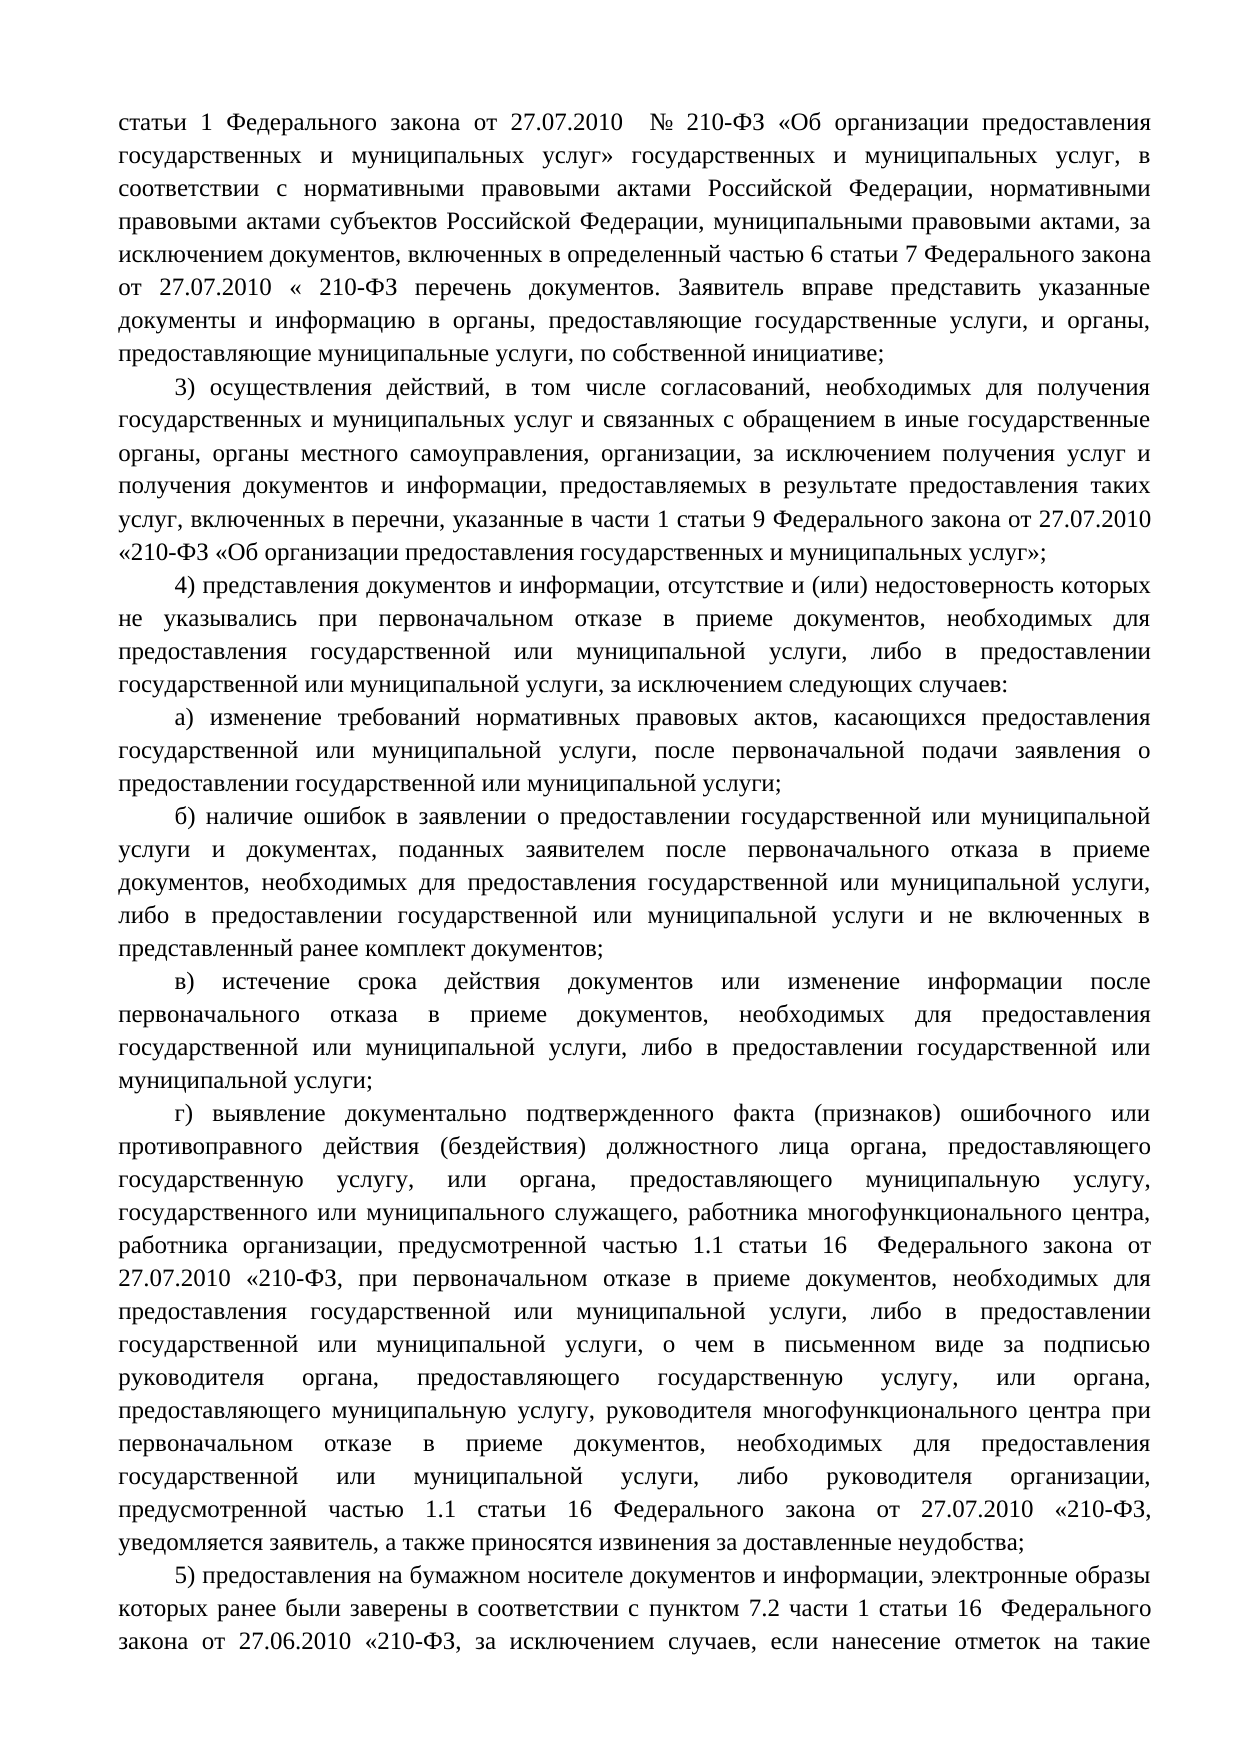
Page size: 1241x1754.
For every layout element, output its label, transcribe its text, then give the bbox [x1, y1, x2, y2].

text б) наличие ошибок в заявлении о предоставлении государственной или муниципальной услуги и документах, поданных заявителем после первоначального отказа в приеме документов, необходимых для предоставления государственной или муниципальной услуги, либо в предоставлении государственной или муниципальной услуги и не включенных в представленный ранее комплект документов; [118, 801, 1152, 962]
text а) изменение требований нормативных правовых актов, касающихся предоставления государственной или муниципальной услуги, после первоначальной подачи заявления о предоставлении государственной или муниципальной услуги; [118, 702, 1152, 797]
text в) истечение срока действия документов или изменение информации после первоначального отказа в приеме документов, необходимых для предоставления государственной или муниципальной услуги, либо в предоставлении государственной или муниципальной услуги; [118, 966, 1152, 1094]
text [118, 107, 1152, 367]
text 4) представления документов и информации, отсутствие и (или) недостоверность которых не указывались при первоначальном отказе в приеме документов, необходимых для предоставления государственной или муниципальной услуги, либо в предоставлении государственной или муниципальной услуги, за исключением следующих случаев: [118, 570, 1152, 697]
text г) выявление документально подтвержденного факта (признаков) ошибочного или противоправного действия (бездействия) должностного лица органа, предоставляющего государственную услугу, или органа, предоставляющего муниципальную услугу, государственного или муниципального служащего, работника многофункционального центра, работника организации, предусмотренной частью 1.1 статьи 16 Федерального закона от 27.07.2010 «210-ФЗ, при первоначальном отказе в приеме документов, необходимых для предоставления государственной или муниципальной услуги, либо в предоставлении государственной или муниципальной услуги, о чем в письменном виде за подписью руководителя органа, предоставляющего государственную услугу, или органа, предоставляющего муниципальную услугу, руководителя многофункционального центра при первоначальном отказе в приеме документов, необходимых для предоставления государственной или муниципальной услуги, либо руководителя организации, предусмотренной частью 1.1 статьи 16 Федерального закона от 27.07.2010 «210-ФЗ, уведомляется заявитель, а также приносятся извинения за доставленные неудобства; [118, 1098, 1152, 1556]
text 3) осуществления действий, в том числе согласований, необходимых для получения государственных и муниципальных услуг и связанных с обращением в иные государственные органы, органы местного самоуправления, организации, за исключением получения услуг и получения документов и информации, предоставляемых в результате предоставления таких услуг, включенных в перечни, указанные в части 1 статьи 9 Федерального закона от 27.07.2010 «210-ФЗ «Об организации предоставления государственных и муниципальных услуг»; [118, 372, 1152, 565]
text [118, 1560, 1152, 1655]
